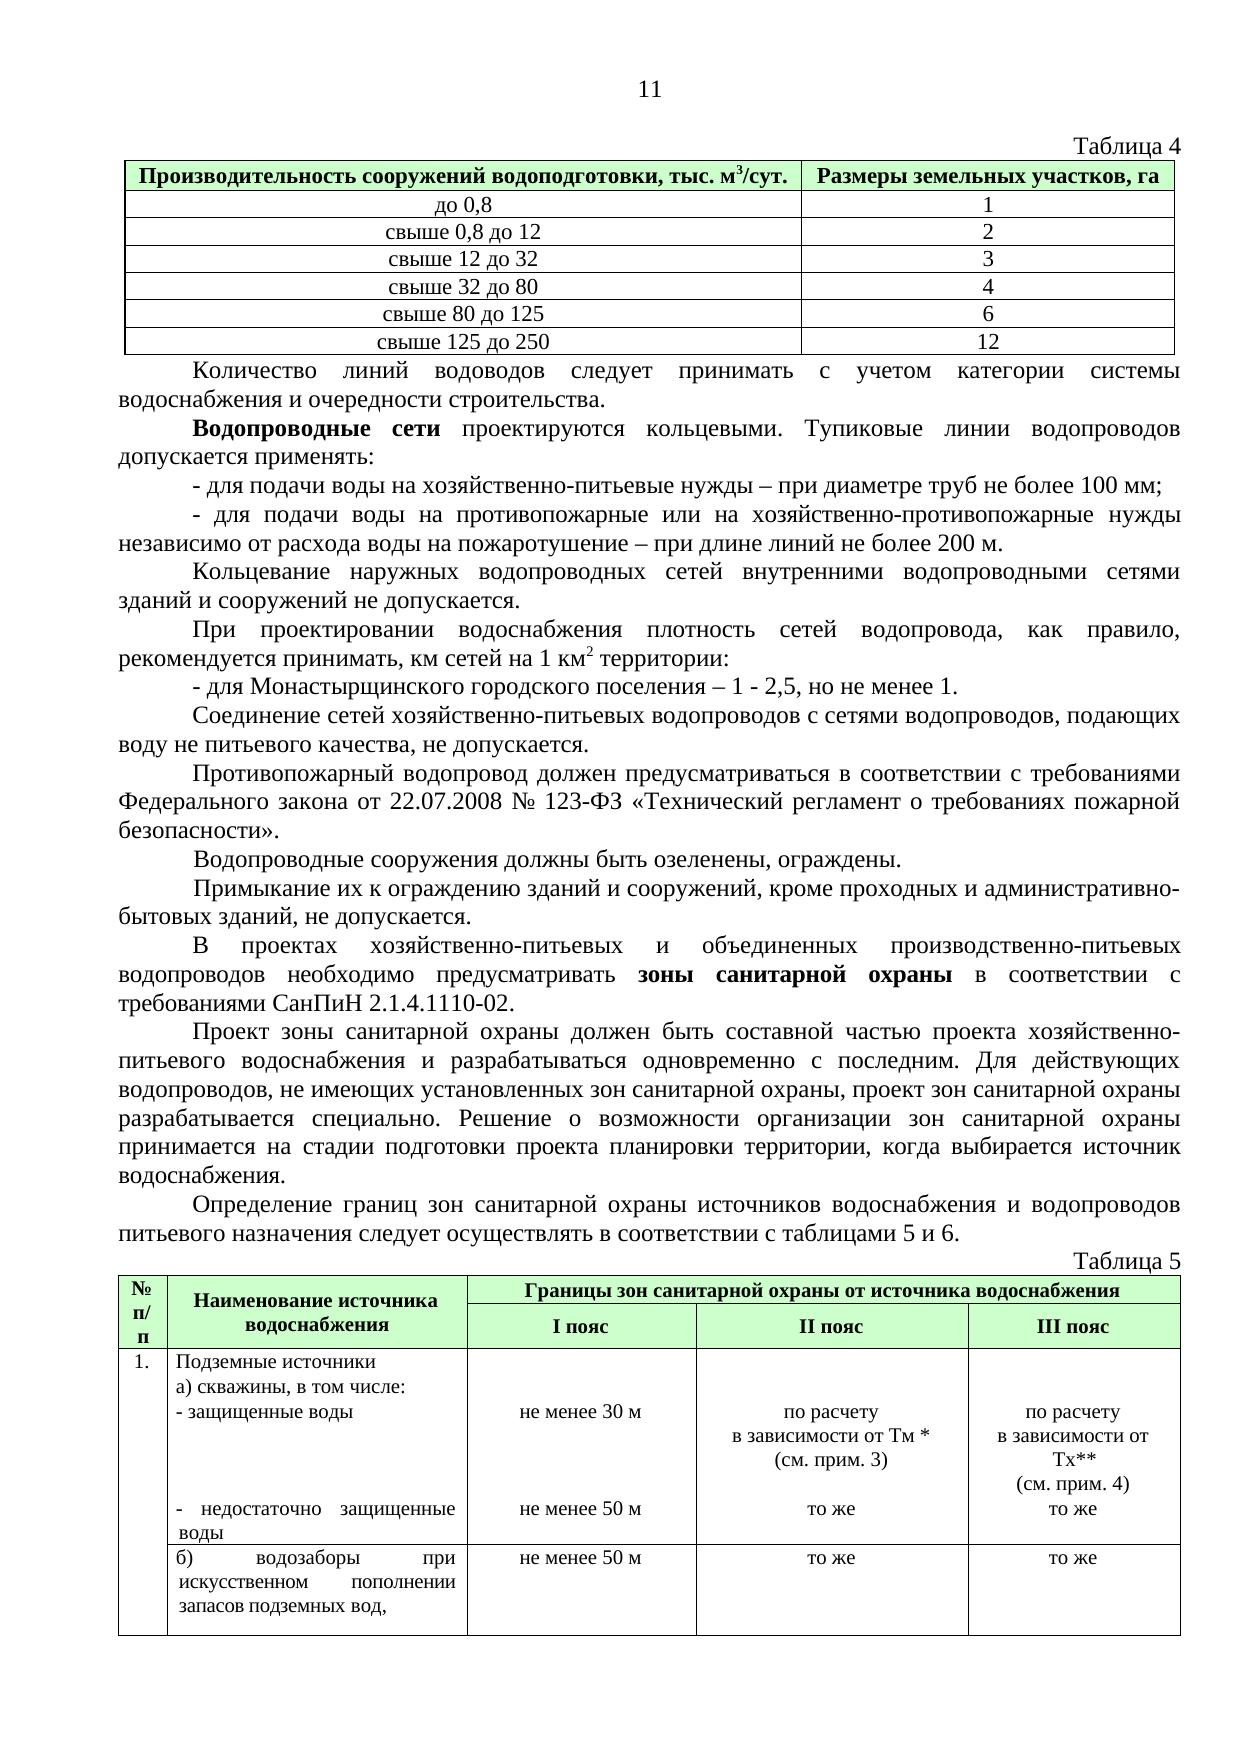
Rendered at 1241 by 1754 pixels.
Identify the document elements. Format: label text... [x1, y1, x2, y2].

text - для Монастырщинского городского поселения – 1 - 2,5, но не менее 1. [118, 671, 1181, 700]
table_cell II пояс [697, 1304, 968, 1348]
text В проектах хозяйственно-питьевых и объединенных производственно-питьевых водопроводов необходимо предусматривать зоны санитарной охраны в соответствии с требованиями СанПиН 2.1.4.1110-02. [118, 930, 1181, 1016]
table_header Производительность сооружений водоподготовки, тыс. м3/сут. [126, 161, 801, 190]
table_cell [697, 1349, 968, 1373]
text Определение границ зон санитарной охраны источников водоснабжения и водопроводов питьевого назначения следует осуществлять в соответствии с таблицами 5 и 6. [118, 1189, 1181, 1246]
table_cell не менее 30 м [468, 1374, 696, 1495]
text Кольцевание наружных водопроводных сетей внутренними водопроводными сетями зданий и сооружений не допускается. [118, 556, 1181, 614]
text Таблица 5 [118, 1246, 1181, 1275]
table_cell свыше 125 до 250 [126, 328, 801, 354]
table_cell Подземные источники [168, 1349, 467, 1373]
table_cell свыше 32 до 80 [126, 273, 801, 299]
table_cell то же [969, 1545, 1180, 1635]
table_cell 1 [802, 191, 1174, 217]
table_header Границы зон санитарной охраны от источника водоснабжения [468, 1276, 1180, 1303]
table_cell свыше 80 до 125 [126, 300, 801, 327]
table_cell 3 [802, 246, 1174, 272]
text - для подачи воды на хозяйственно-питьевые нужды – при диаметре труб не более ; [118, 470, 1181, 499]
table_cell то же [697, 1495, 968, 1544]
table_cell 1. [119, 1349, 167, 1635]
table_header Размеры земельных участков, га [802, 161, 1174, 190]
text Соединение сетей хозяйственно-питьевых водопроводов с сетями водопроводов, подающих воду не питьевого качества, не допускается. [118, 700, 1181, 758]
table_cell до 0,8 [126, 191, 801, 217]
text Количество линий водоводов следует принимать с учетом категории системы водоснабжения и очередности строительства. [118, 355, 1181, 413]
table_cell свыше 12 до 32 [126, 246, 801, 272]
table_cell по расчету в зависимости от Тм * (см. прим. 3) [697, 1374, 968, 1495]
table_cell 6 [802, 300, 1174, 327]
text Проект зоны санитарной охраны должен быть составной частью проекта хозяйственно-питьевого водоснабжения и разрабатываться одновременно с последним. Для действующих водопроводов, не имеющих установленных зон санитарной охраны, проект зон санитарной охраны разрабатывается специально. Решение о возможности организации зон санитарной охраны принимается на стадии подготовки проекта планировки территории, когда выбирается источник водоснабжения. [118, 1016, 1181, 1189]
table_header № п/п [119, 1276, 167, 1348]
table_cell [468, 1349, 696, 1373]
table_cell I пояс [468, 1304, 696, 1348]
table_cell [468, 1545, 696, 1635]
table_cell не менее 50 м [468, 1495, 696, 1544]
table_cell свыше 0,8 до 12 [126, 218, 801, 244]
table_cell [969, 1349, 1180, 1373]
table_header Наименование источника водоснабжения [168, 1276, 467, 1348]
table_cell а) скважины, в том числе: - защищенные воды [168, 1374, 467, 1495]
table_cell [168, 1545, 467, 1635]
table_cell то же [697, 1545, 968, 1635]
table_cell 12 [802, 328, 1174, 354]
text При проектировании водоснабжения плотность сетей водопровода, как правило, рекомендуется принимать, км сетей на 1 км2 территории: [118, 614, 1181, 671]
text Водопроводные сооружения должны быть озеленены, ограждены. [118, 844, 1181, 873]
text Водопроводные сети проектируются кольцевыми. Тупиковые линии водопроводов допускается применять: [118, 413, 1181, 470]
table_cell - недостаточно защищенные воды [168, 1495, 467, 1544]
text Противопожарный водопровод должен предусматриваться в соответствии с требованиями Федерального закона от 22.07.2008 № 123-ФЗ «Технический регламент о требованиях пожарной безопасности». [118, 758, 1181, 844]
text Примыкание их к ограждению зданий и сооружений, кроме проходных и административно-бытовых зданий, не допускается. [118, 873, 1181, 930]
text Таблица 4 [118, 131, 1181, 160]
table_cell по расчету в зависимости от Тх** (см. прим. 4) [969, 1374, 1180, 1495]
table_cell 4 [802, 273, 1174, 299]
table_cell 2 [802, 218, 1174, 244]
table_cell то же [969, 1495, 1180, 1544]
text - для подачи воды на противопожарные или на хозяйственно-противопожарные нужды независимо от расхода воды на пожаротушение – при длине линий не более . [118, 499, 1181, 556]
table_cell III пояс [969, 1304, 1180, 1348]
